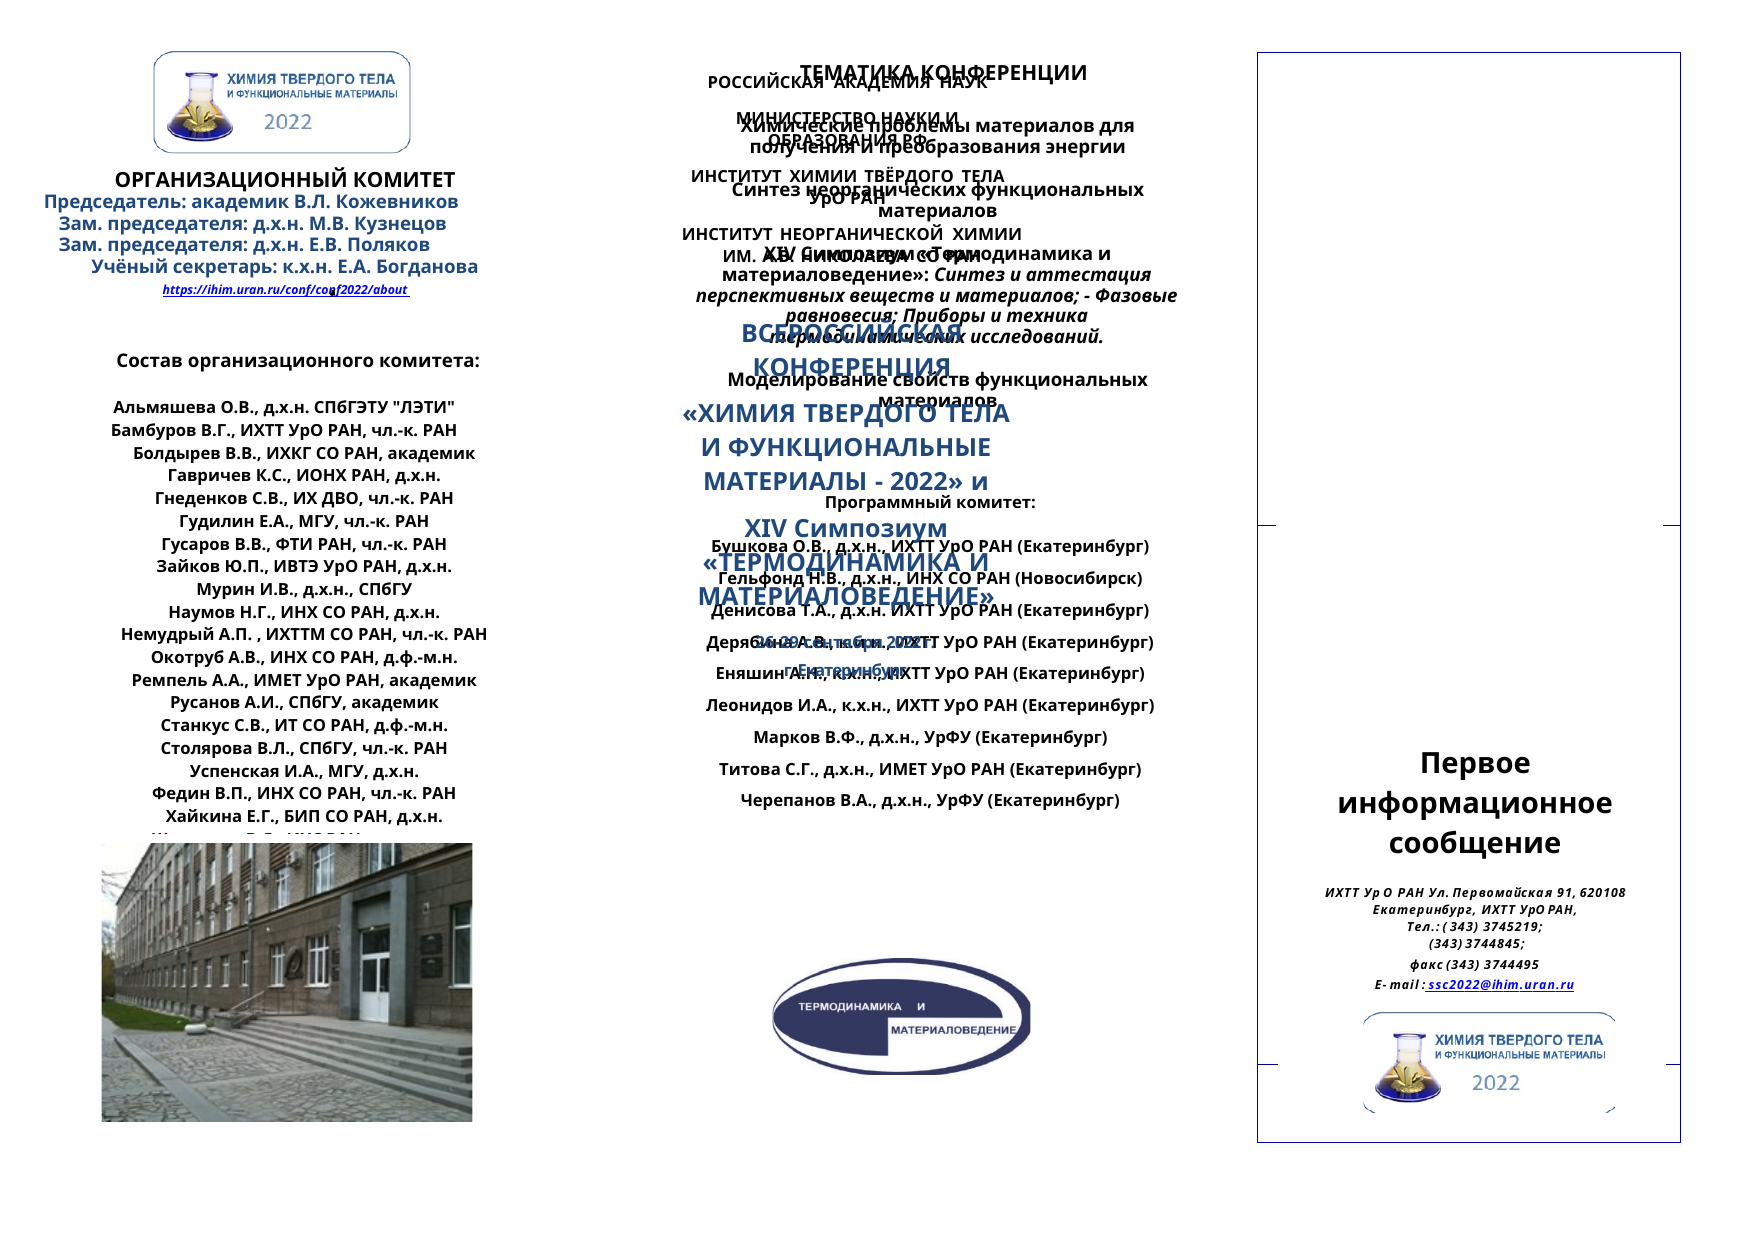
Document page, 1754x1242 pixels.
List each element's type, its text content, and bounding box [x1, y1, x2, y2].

text Председатель: академик В.Л. Кожевников [43, 192, 511, 213]
text Учёный секретарь: к.х.н. Е.А. Богданова [58, 257, 511, 277]
text ОРГАНИЗАЦИОННЫЙ КОМИТЕТ [58, 170, 511, 191]
picture [101, 843, 473, 1122]
picture [1362, 1012, 1616, 1113]
picture [153, 51, 411, 156]
text https://ihim.uran.ru/conf/conf2022/about [58, 278, 511, 299]
text Зам. председателя: д.х.н. Е.В. Поляков [58, 235, 511, 256]
picture [771, 958, 1030, 1074]
text Зам. председателя: д.х.н. М.В. Кузнецов [58, 213, 511, 234]
